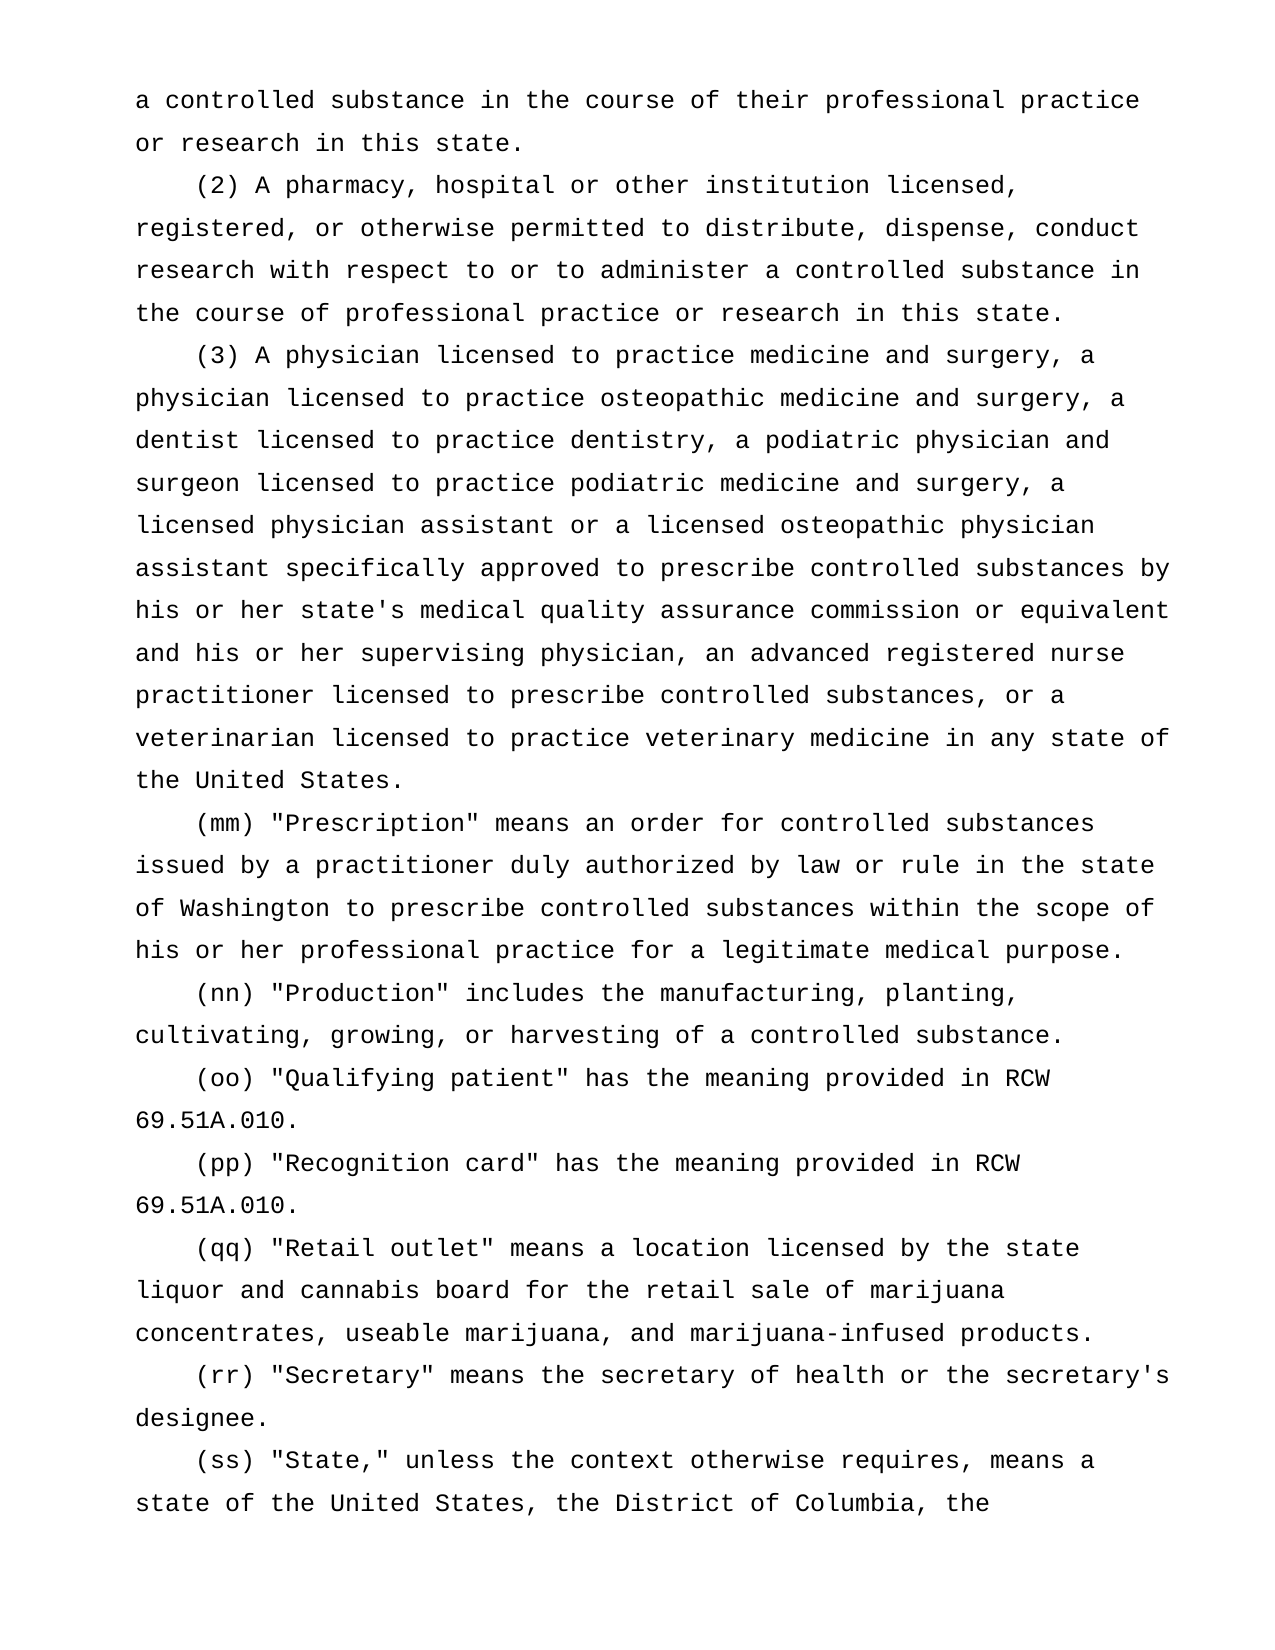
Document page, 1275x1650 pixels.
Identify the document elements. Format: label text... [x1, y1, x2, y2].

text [135, 1435, 1170, 1520]
text (2) A pharmacy, hospital or other institution licensed, registered, or otherwise permitted to distribute, dispense, conduct research with respect to or to administer a controlled substance in the course of professional practice or research in this state. [135, 160, 1170, 330]
text (3) A physician licensed to practice medicine and surgery, a physician licensed to practice osteopathic medicine and surgery, a dentist licensed to practice dentistry, a podiatric physician and surgeon licensed to practice podiatric medicine and surgery, a licensed physician assistant or a licensed osteopathic physician assistant specifically approved to prescribe controlled substances by his or her state's medical quality assurance commission or equivalent and his or her supervising physician, an advanced registered nurse practitioner licensed to prescribe controlled substances, or a veterinarian licensed to practice veterinary medicine in any state of the United States. [135, 330, 1170, 797]
text (rr) "Secretary" means the secretary of health or the secretary's designee. [135, 1350, 1170, 1435]
text (nn) "Production" includes the manufacturing, planting, cultivating, growing, or harvesting of a controlled substance. [135, 967, 1170, 1052]
text (pp) "Recognition card" has the meaning provided in RCW 69.51A.010. [135, 1137, 1170, 1222]
text (qq) "Retail outlet" means a location licensed by the state liquor and cannabis board for the retail sale of marijuana concentrates, useable marijuana, and marijuana-infused products. [135, 1222, 1170, 1350]
text (oo) "Qualifying patient" has the meaning provided in RCW 69.51A.010. [135, 1052, 1170, 1137]
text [135, 75, 1170, 160]
text (mm) "Prescription" means an order for controlled substances issued by a practitioner duly authorized by law or rule in the state of Washington to prescribe controlled substances within the scope of his or her professional practice for a legitimate medical purpose. [135, 797, 1170, 967]
